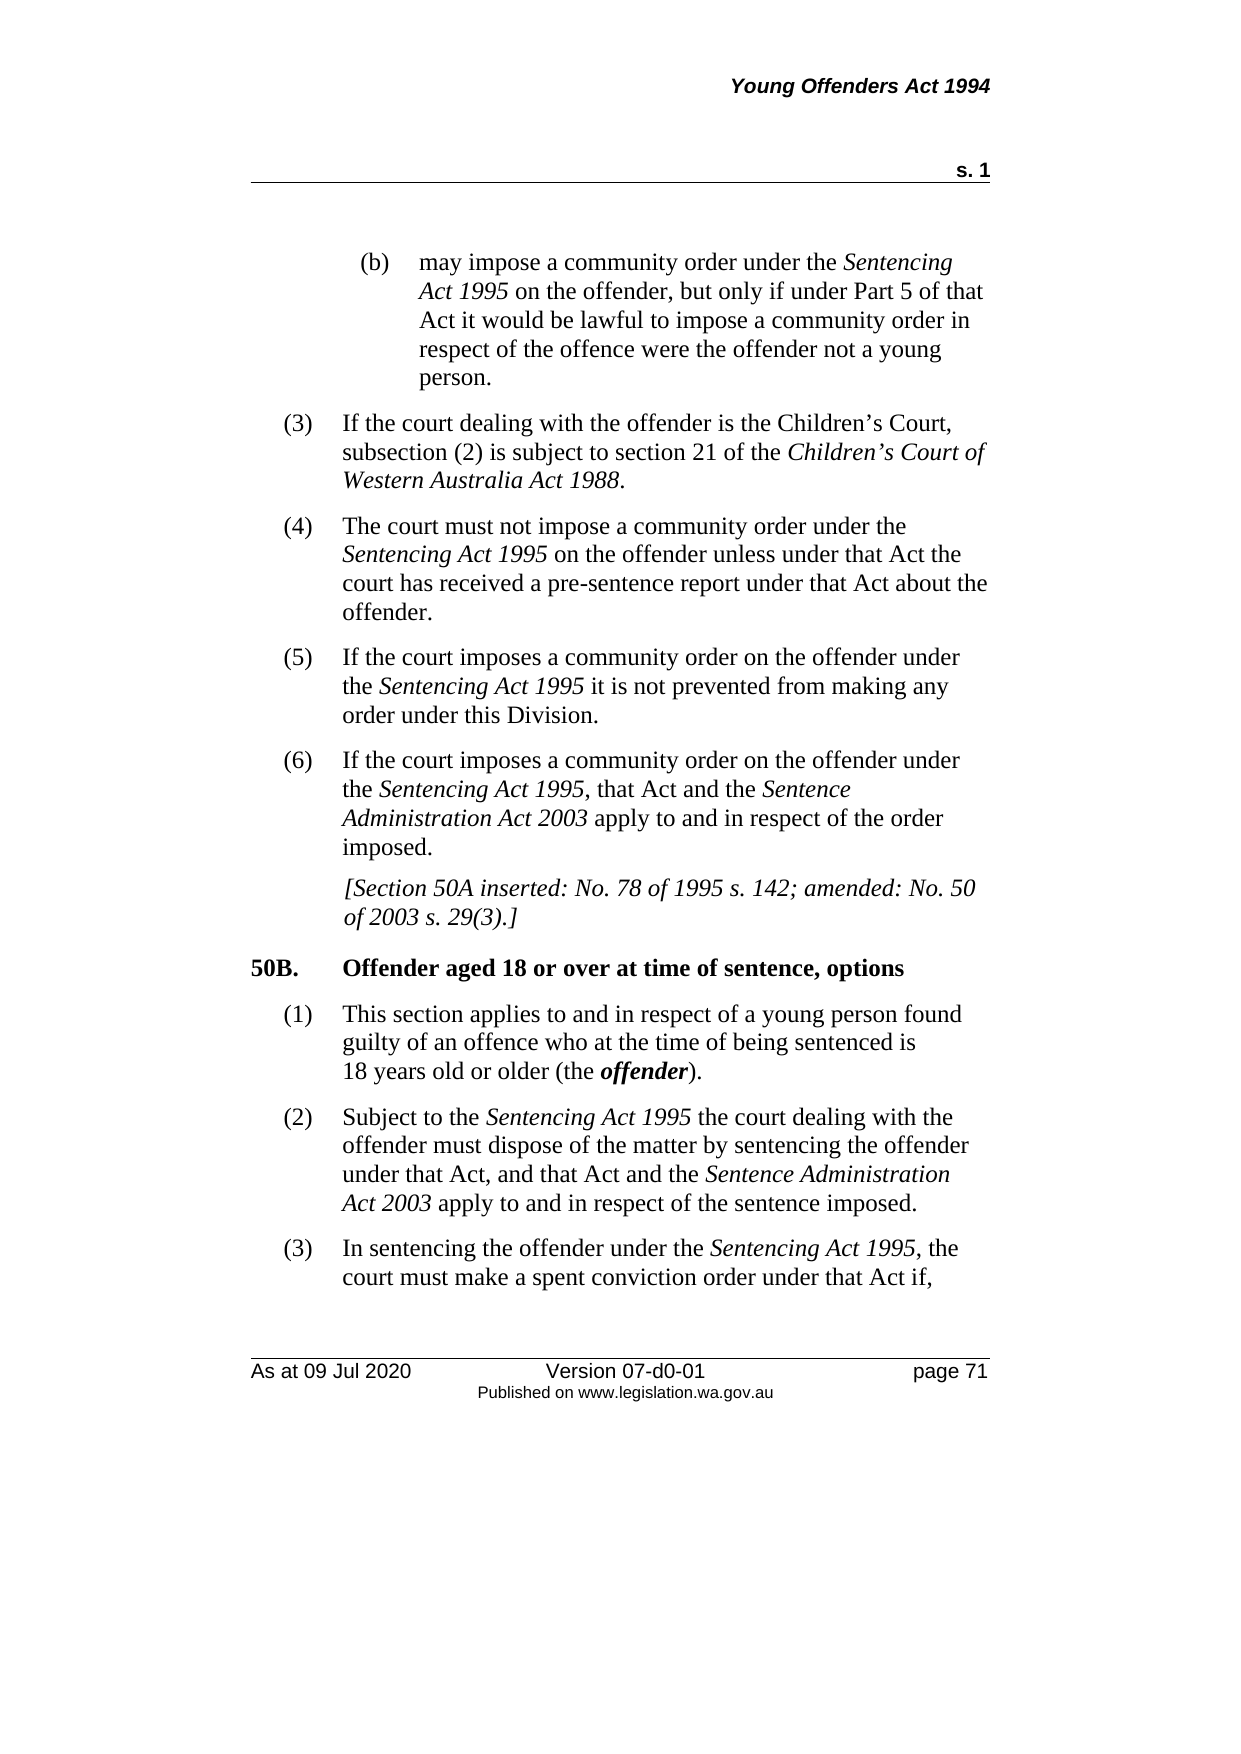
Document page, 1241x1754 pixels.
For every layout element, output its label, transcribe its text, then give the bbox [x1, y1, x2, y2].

text (1) This section applies to and in respect of a young person found guilty of an offence who at the time of being sentenced is 18 years old or older (the offender). [251, 999, 990, 1085]
text (6) If the court imposes a community order on the offender under the Sentencing Act 1995, that Act and the Sentence Administration Act 2003 apply to and in respect of the order imposed. [251, 745, 990, 860]
text (4) The court must not impose a community order under the Sentencing Act 1995 on the offender unless under that Act the court has received a pre-sentence report under that Act about the offender. [251, 511, 990, 626]
text (b) may impose a community order under the Sentencing Act 1995 on the offender, but only if under Part 5 of that Act it would be lawful to impose a community order in respect of the offence were the offender not a young person. [251, 247, 990, 391]
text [251, 1233, 990, 1291]
text (3) If the court dealing with the offender is the Children’s Court, subsection (2) is subject to section 21 of the Children’s Court of Western Australia Act 1988. [251, 408, 990, 494]
text (5) If the court imposes a community order on the offender under the Sentencing Act 1995 it is not prevented from making any order under this Division. [251, 642, 990, 729]
subtitle 50B. Offender aged 18 or over at time of sentence, options [251, 953, 990, 982]
text [Section 50A inserted: No. 78 of 1995 s. 142; amended: No. 50 of 2003 s. 29(3).] [251, 873, 990, 930]
text (2) Subject to the Sentencing Act 1995 the court dealing with the offender must dispose of the matter by sentencing the offender under that Act, and that Act and the Sentence Administration Act 2003 apply to and in respect of the sentence imposed. [251, 1102, 990, 1217]
